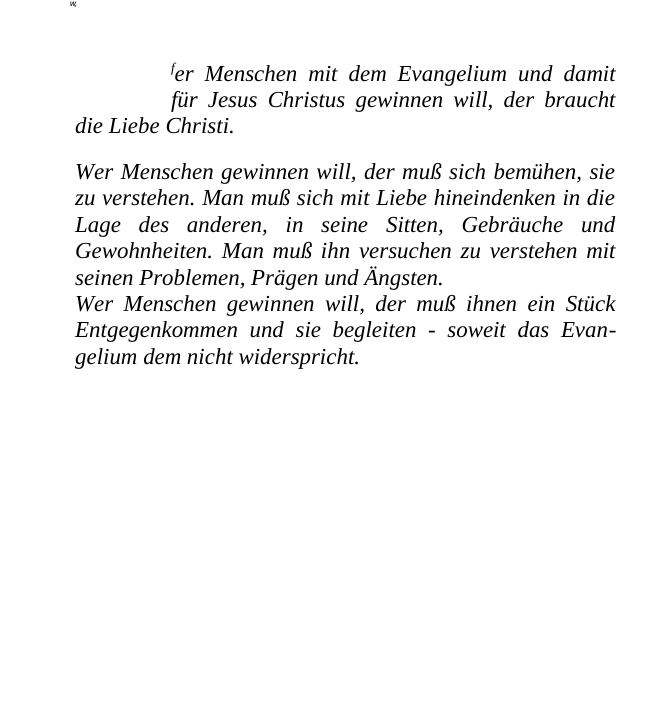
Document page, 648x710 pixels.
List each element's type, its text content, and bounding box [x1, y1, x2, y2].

text fer Menschen mit dem Evangelium und damit für Jesus Christus gewinnen will, der braucht die Liebe Christi. [33, 60, 616, 139]
text Wer Menschen gewinnen will, der muß ihnen ein Stück Entgegenkommen und sie begleiten - soweit das Evangelium dem nicht widerspricht. [75, 290, 616, 370]
text Wer Menschen gewinnen will, der muß sich bemühen, sie zu verstehen. Man muß sich mit Liebe hineindenken in die Lage des anderen, in seine Sitten, Gebräuche und Gewohnheiten. Man muß ihn versuchen zu verstehen mit seinen Problemen, Prägen und Ängsten. [75, 158, 616, 290]
